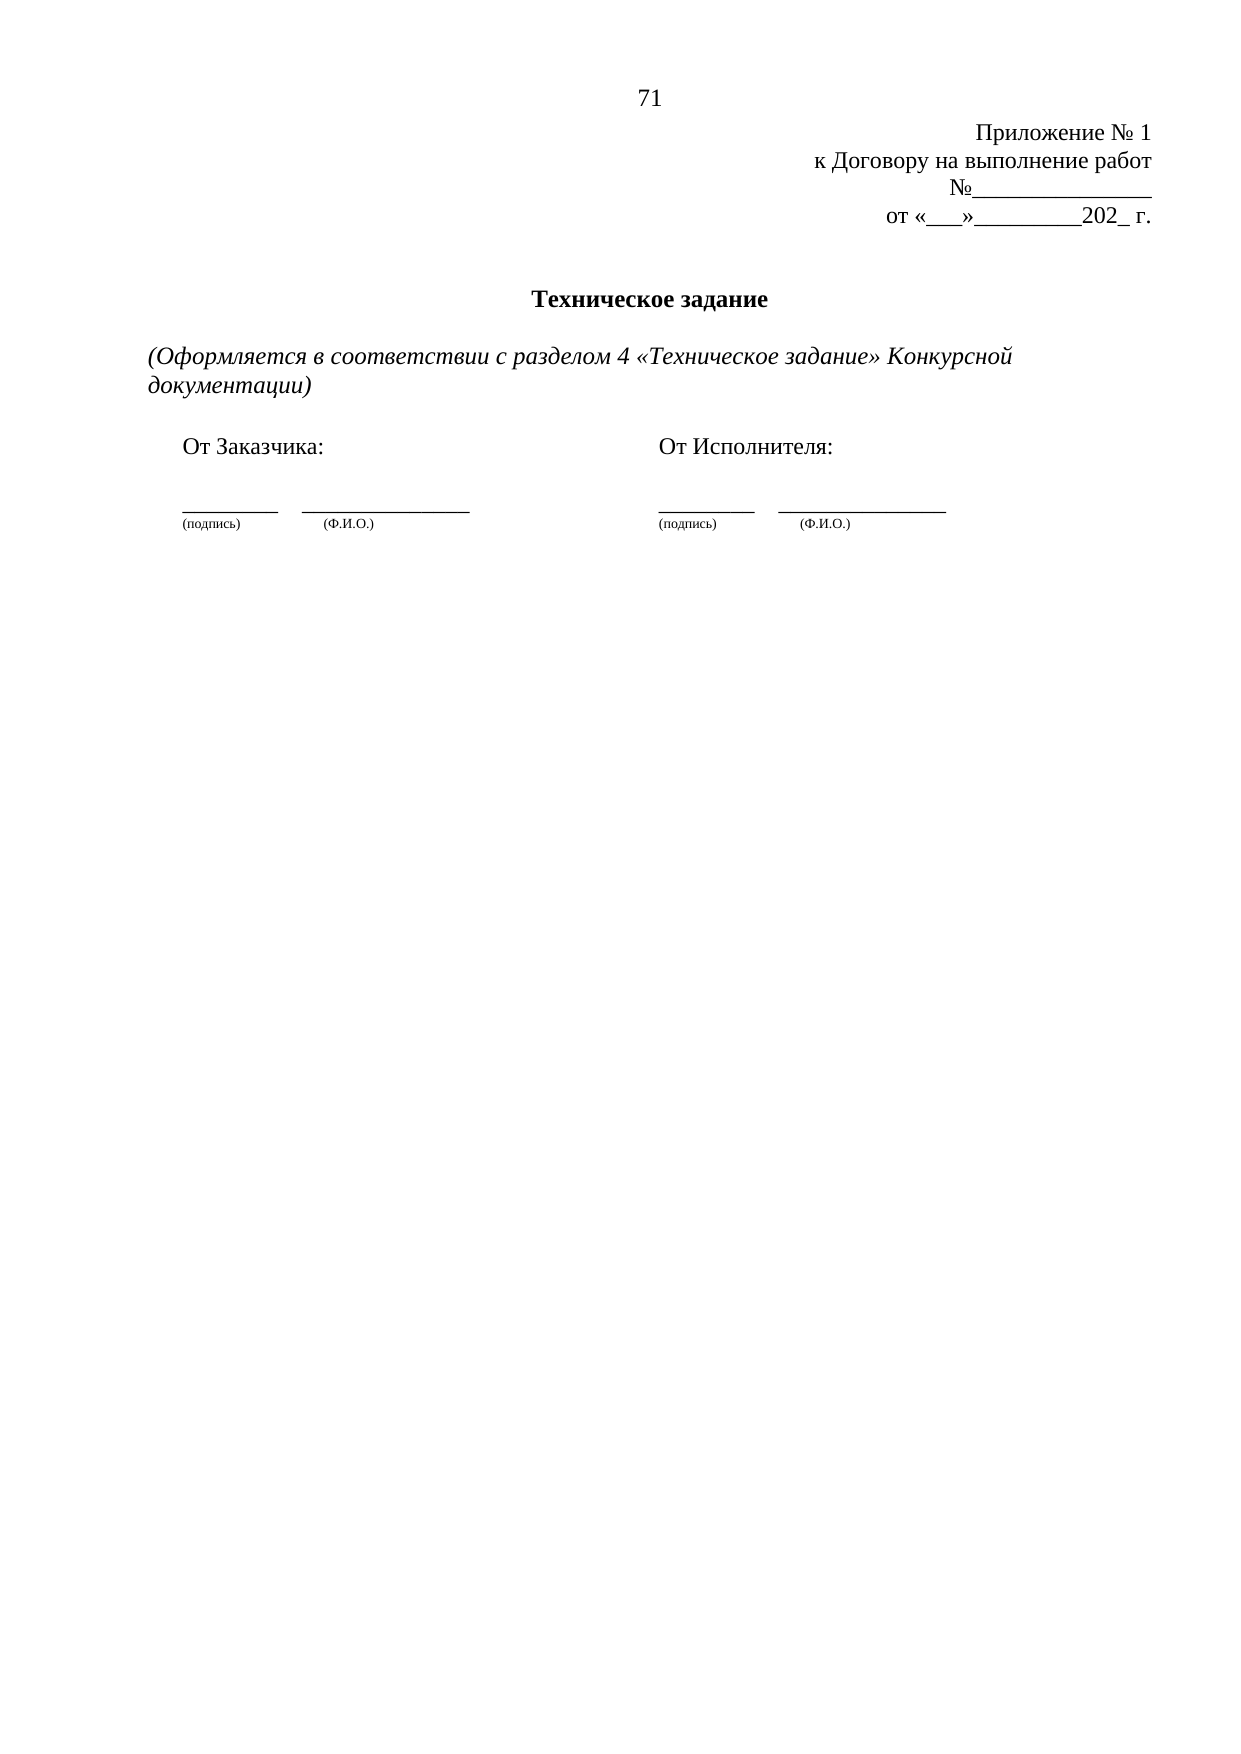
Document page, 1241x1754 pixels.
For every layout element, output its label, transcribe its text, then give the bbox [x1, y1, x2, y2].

text Техническое задание [148, 284, 1152, 312]
text к Договору на выполнение работ [148, 146, 1152, 173]
text от «___»_________202_ г. [148, 201, 1152, 228]
text Приложение № 1 [148, 118, 1152, 146]
text (Оформляется в соответствии с разделом 4 «Техническое задание» Конкурсной документации) [148, 341, 1152, 399]
table_header От Исполнителя: ________ ______________ (подпись) (Ф.И.О.) [648, 432, 1067, 589]
table_header От Заказчика: ________ ______________ (подпись) (Ф.И.О.) [171, 432, 647, 589]
text №_______________ [148, 173, 1152, 201]
